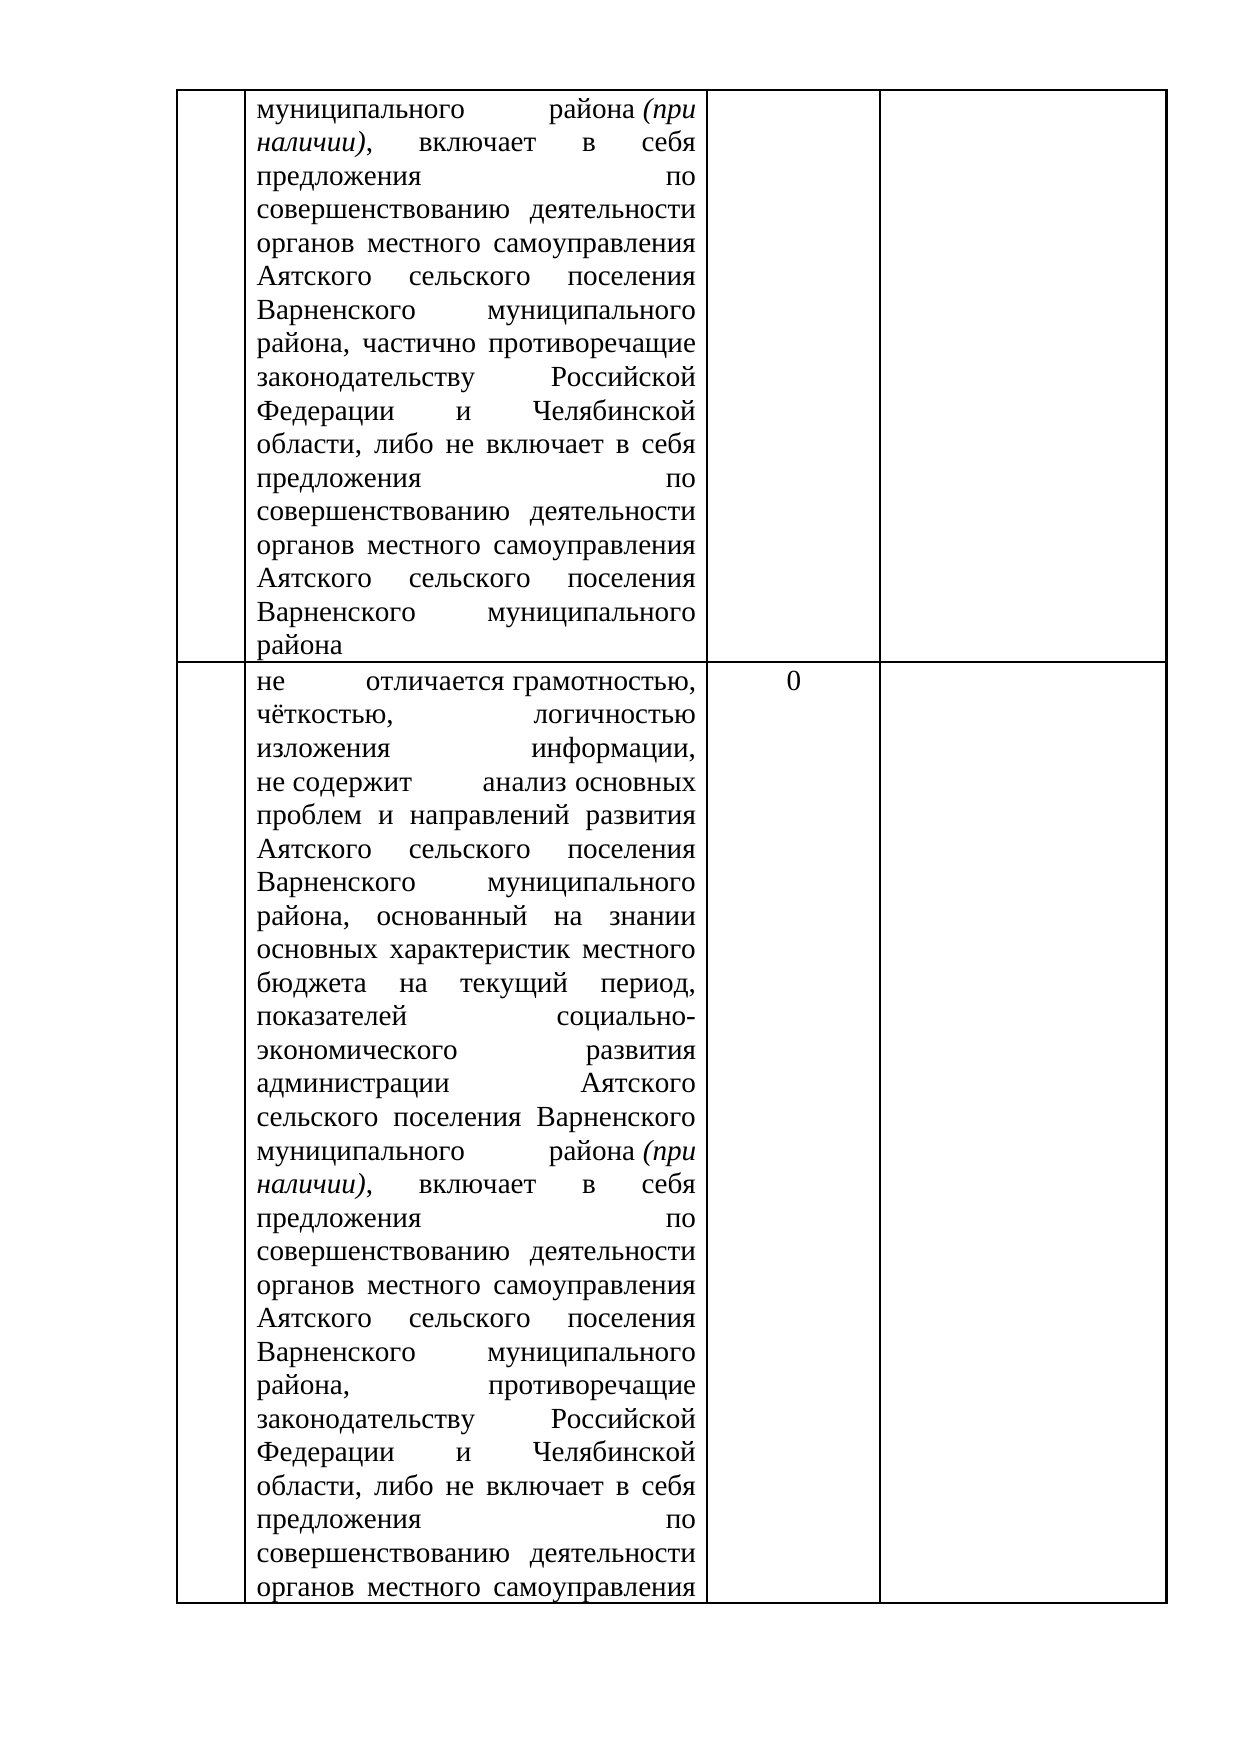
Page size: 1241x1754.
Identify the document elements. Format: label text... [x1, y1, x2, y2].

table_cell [246, 663, 706, 1602]
table_cell 1 [708, 91, 879, 661]
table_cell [246, 91, 706, 661]
table_cell 0 [708, 663, 879, 1602]
table_cell [881, 91, 1165, 661]
table_cell [178, 663, 244, 1602]
table_cell [881, 663, 1165, 1602]
table_cell [178, 91, 244, 661]
